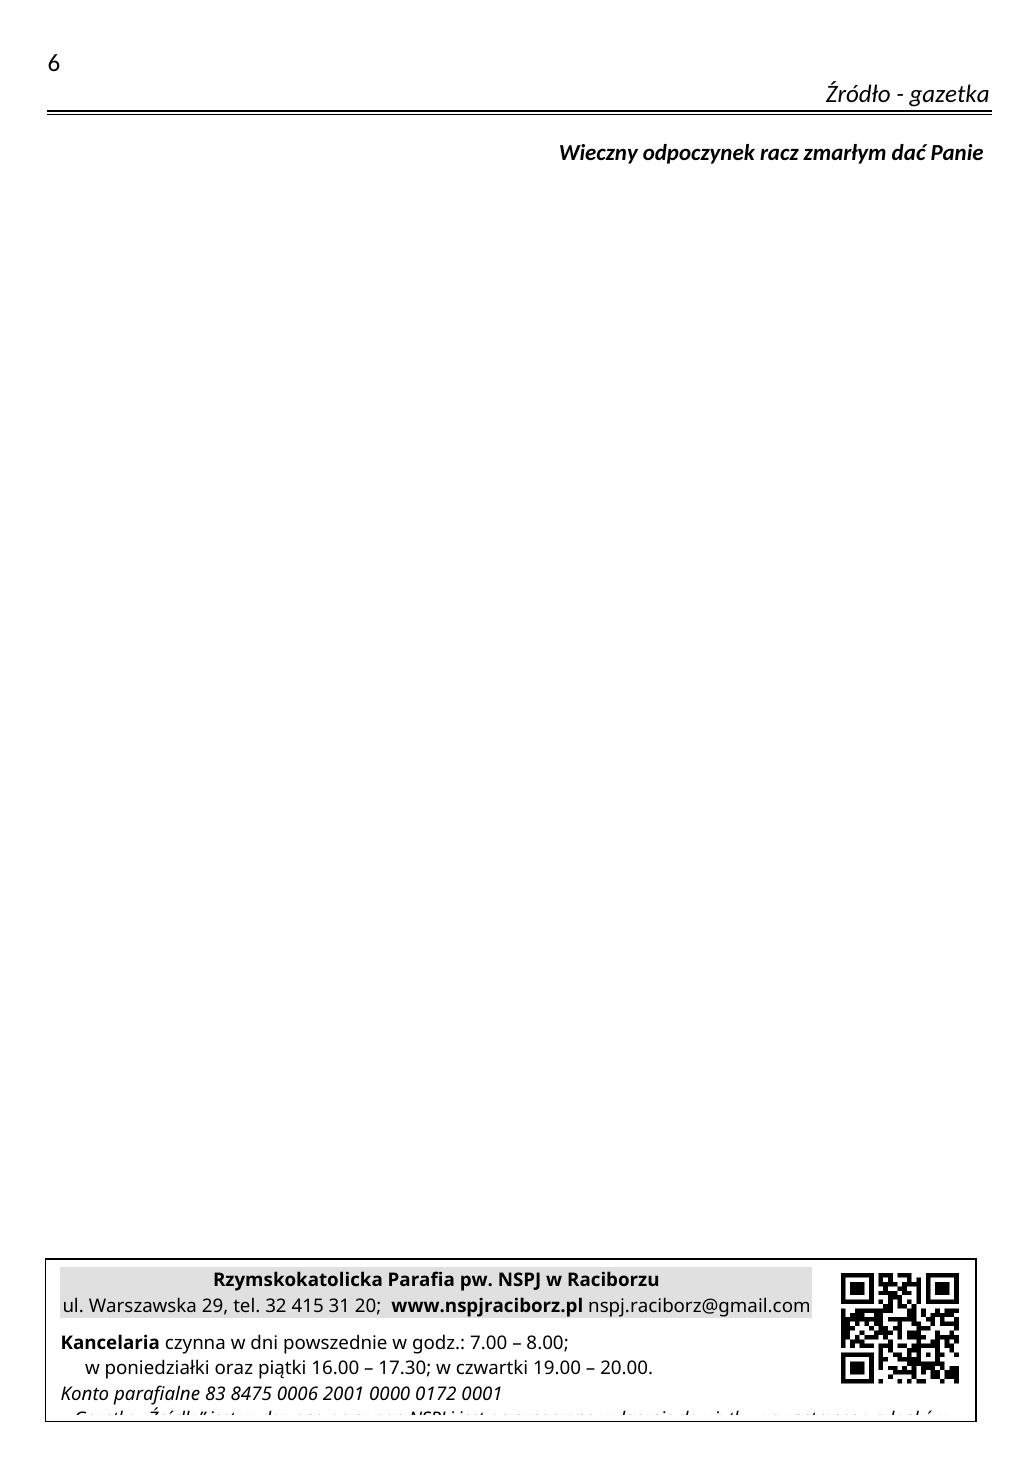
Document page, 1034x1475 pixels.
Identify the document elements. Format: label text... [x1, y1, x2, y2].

text Wieczny odpoczynek racz zmarłym dać Panie [47, 140, 986, 165]
picture [831, 1264, 965, 1390]
